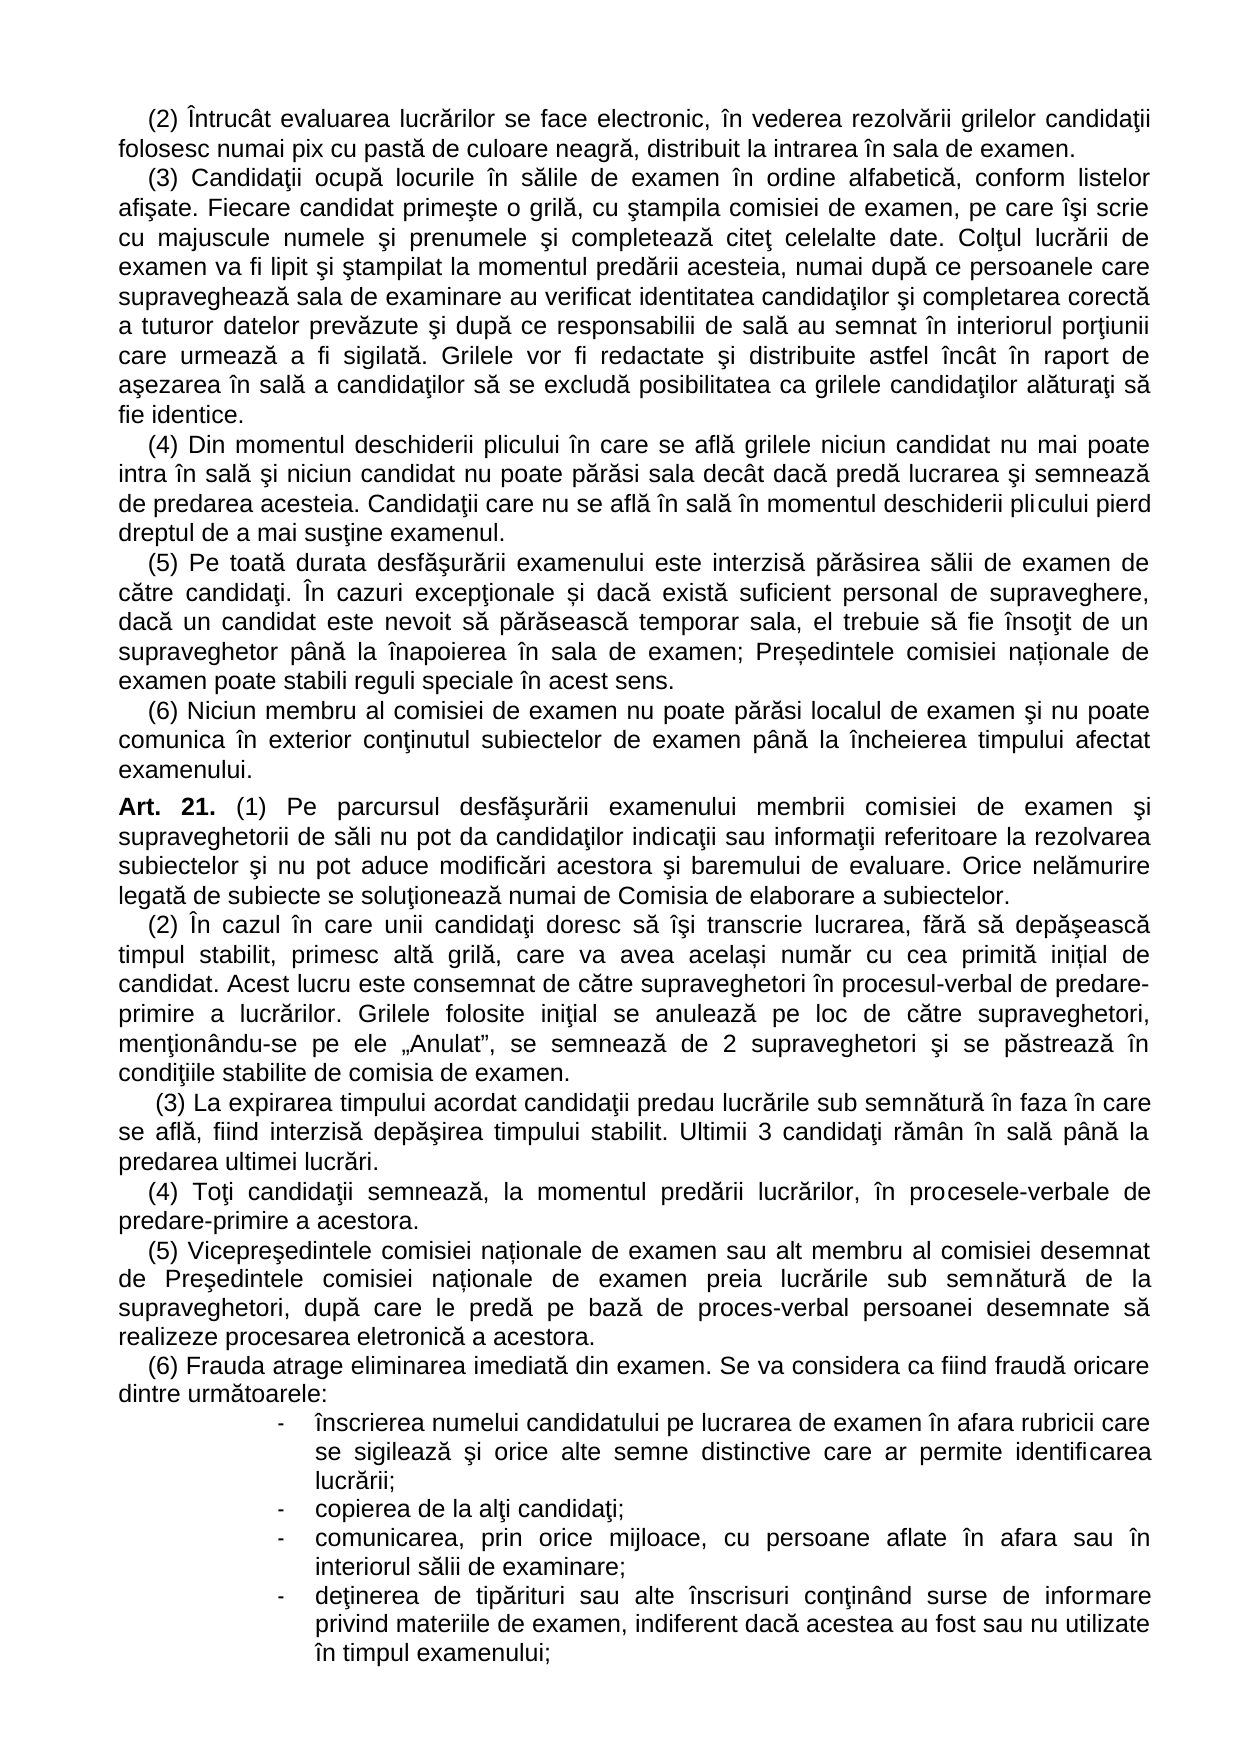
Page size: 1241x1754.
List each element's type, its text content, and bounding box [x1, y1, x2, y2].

text (4) Din momentul deschiderii plicului în care se află grilele niciun candidat nu mai poate intra în sală şi niciun candidat nu poate părăsi sala decât dacă predă lucrarea şi semnează de predarea acesteia. Candidaţii care nu se află în sală în momentul deschiderii plicului pierd dreptul de a mai susţine examenul. [118, 430, 1152, 547]
text (3) La expirarea timpului acordat candidaţii predau lucrările sub semnătură în faza în care se află, fiind interzisă depăşirea timpului stabilit. Ultimii 3 candidaţi rămân în sală până la predarea ultimei lucrări. [118, 1088, 1152, 1176]
text (3) Candidaţii ocupă locurile în sălile de examen în ordine alfabetică, conform listelor afişate. Fiecare candidat primeşte o grilă, cu ştampila comisiei de examen, pe care îşi scrie cu majuscule numele şi prenumele şi completează citeţ celelalte date. Colţul lucrării de examen va fi lipit şi ştampilat la momentul predării acesteia, numai după ce persoanele care supraveghează sala de examinare au verificat identitatea candidaţilor şi completarea corectă a tuturor datelor prevăzute şi după ce responsabilii de sală au semnat în interiorul porţiunii care urmează a fi sigilată. Grilele vor fi redactate şi distribuite astfel încât în raport de aşezarea în sală a candidaţilor să se excludă posibilitatea ca grilele candidaţilor alăturaţi să fie identice. [118, 163, 1152, 429]
text (6) Niciun membru al comisiei de examen nu poate părăsi localul de examen şi nu poate comunica în exterior conţinutul subiectelor de examen până la încheierea timpului afectat examenului. [118, 696, 1152, 784]
text (5) Pe toată durata desfăşurării examenului este interzisă părăsirea sălii de examen de către candidaţi. În cazuri excepţionale și dacă există suficient personal de supraveghere, dacă un candidat este nevoit să părăsească temporar sala, el trebuie să fie însoţit de un supraveghetor până la înapoierea în sala de examen; Președintele comisiei naționale de examen poate stabili reguli speciale în acest sens. [118, 548, 1152, 695]
list înscrierea numelui candidatului pe lucrarea de examen în afara rubricii care se sigilează şi orice alte semne distinctive care ar permite identificarea lucrării; [277, 1408, 1152, 1494]
text (6) Frauda atrage eliminarea imediată din examen. Se va considera ca fiind fraudă oricare dintre următoarele: [118, 1351, 1152, 1408]
list comunicarea, prin orice mijloace, cu persoane aflate în afara sau în interiorul sălii de examinare; [277, 1523, 1152, 1581]
text (5) Vicepreşedintele comisiei naționale de examen sau alt membru al comisiei desemnat de Preşedintele comisiei naționale de examen preia lucrările sub semnătură de la supraveghetori, după care le predă pe bază de proces-verbal persoanei desemnate să realizeze procesarea eletronică a acestora. [118, 1236, 1152, 1351]
text (2) În cazul în care unii candidaţi doresc să îşi transcrie lucrarea, fără să depăşească timpul stabilit, primesc altă grilă, care va avea același număr cu cea primită inițial de candidat. Acest lucru este consemnat de către supraveghetori în procesul-verbal de predare-primire a lucrărilor. Grilele folosite iniţial se anulează pe loc de către supraveghetori, menţionându-se pe ele „Anulat”, se semnează de 2 supraveghetori şi se păstrează în condiţiile stabilite de comisia de examen. [118, 910, 1152, 1087]
text (4) Toţi candidaţii semnează, la momentul predării lucrărilor, în procesele-verbale de predare-primire a acestora. [118, 1177, 1152, 1235]
text Art. 21. (1) Pe parcursul desfăşurării examenului membrii comisiei de examen şi supraveghetorii de săli nu pot da candidaţilor indicaţii sau informaţii referitoare la rezolvarea subiectelor şi nu pot aduce modificări acestora şi baremului de evaluare. Orice nelămurire legată de subiecte se soluţionează numai de Comisia de elaborare a subiectelor. [118, 792, 1152, 909]
text (2) Întrucât evaluarea lucrărilor se face electronic, în vederea rezolvării grilelor candidaţii folosesc numai pix cu pastă de culoare neagră, distribuit la intrarea în sala de examen. [118, 104, 1152, 163]
list deţinerea de tipărituri sau alte înscrisuri conţinând surse de informare privind materiile de examen, indiferent dacă acestea au fost sau nu utilizate în timpul examenului; [277, 1581, 1152, 1667]
list copierea de la alţi candidaţi; [277, 1494, 1152, 1523]
